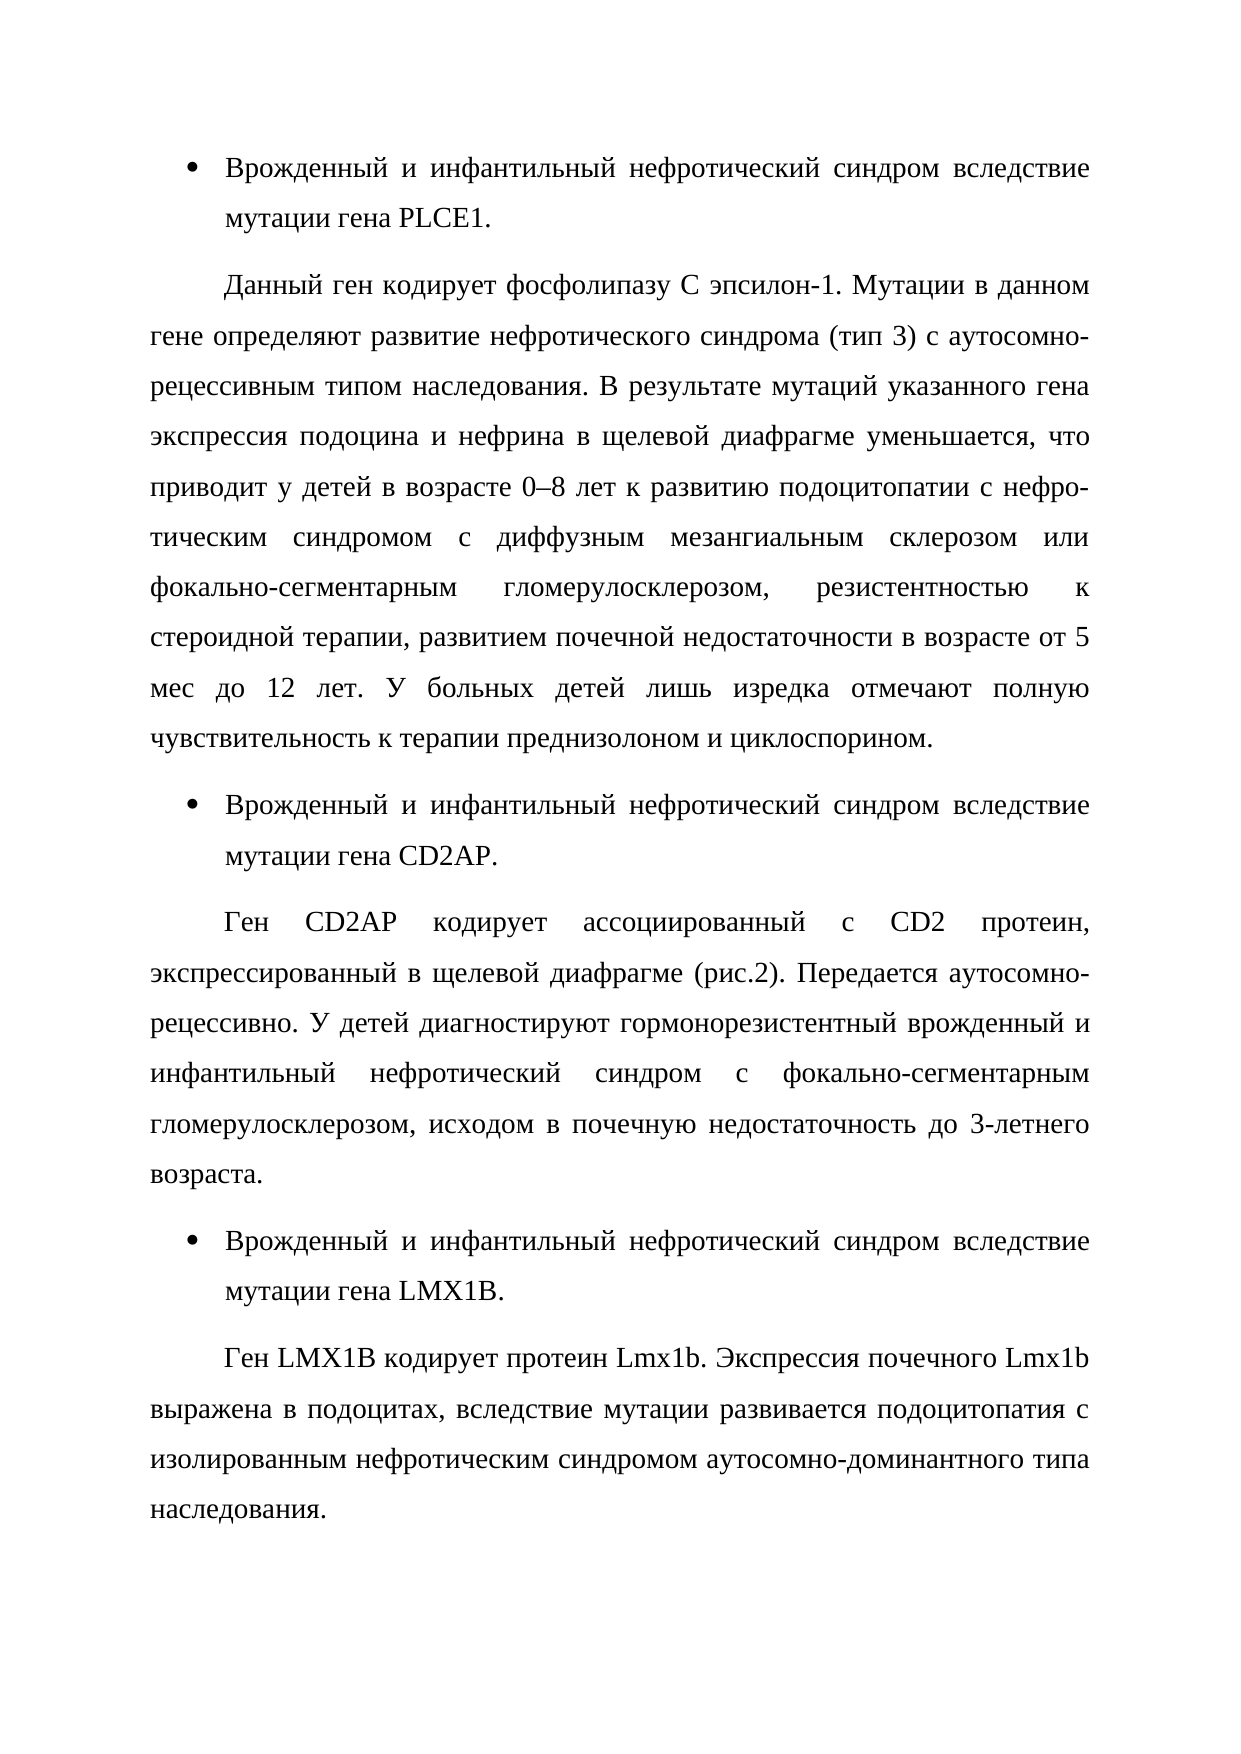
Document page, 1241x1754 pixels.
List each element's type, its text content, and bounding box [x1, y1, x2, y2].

list Врожденный и инфантильный нефротический синдром вследствие мутации гена LMX1B. [187, 1223, 1090, 1307]
text Ген СD2AP кодирует ассоциированный с СD2 протеин, экспрессированный в щелевой диафрагме (рис.2). Передается аутосомно-рецессивно. У детей диагностируют гормонорезистентный врожденный и инфантильный нефротический синдром с фокально-сегментарным гломерулосклерозом, исходом в почечную недостаточность до 3-летнего возраста. [150, 904, 1090, 1190]
text Данный ген кодирует фосфолипазу С эпсилон-1. Мутации в данном гене определяют развитие нефротического синдрома (тип 3) с аутосомно-рецессивным типом наследования. В результате мутаций указанного гена экспрессия подоцина и нефрина в щелевой диафрагме уменьшается, что приводит у детей в возрасте 0–8 лет к развитию подоцитопатии с нефро- тическим синдромом с диффузным мезангиальным склерозом или фокально-сегментарным гломерулосклерозом, резистентностью к стероидной терапии, развитием почечной недостаточности в возрасте от 5 мес до 12 лет. У больных детей лишь изредка отмечают полную чувствительность к терапии преднизолоном и циклоспорином. [150, 267, 1090, 754]
text Ген LMX1B кодирует протеин Lmx1b. Экспрессия почечного Lmx1b выражена в подоцитах, вследствие мутации развивается подоцитопатия с изолированным нефротическим синдромом аутосомно-доминантного типа наследования. [150, 1341, 1090, 1525]
list Врожденный и инфантильный нефротический синдром вследствие мутации гена СD2AP. [187, 787, 1090, 871]
list Врожденный и инфантильный нефротический синдром вследствие мутации гена PLCE1. [187, 150, 1090, 234]
